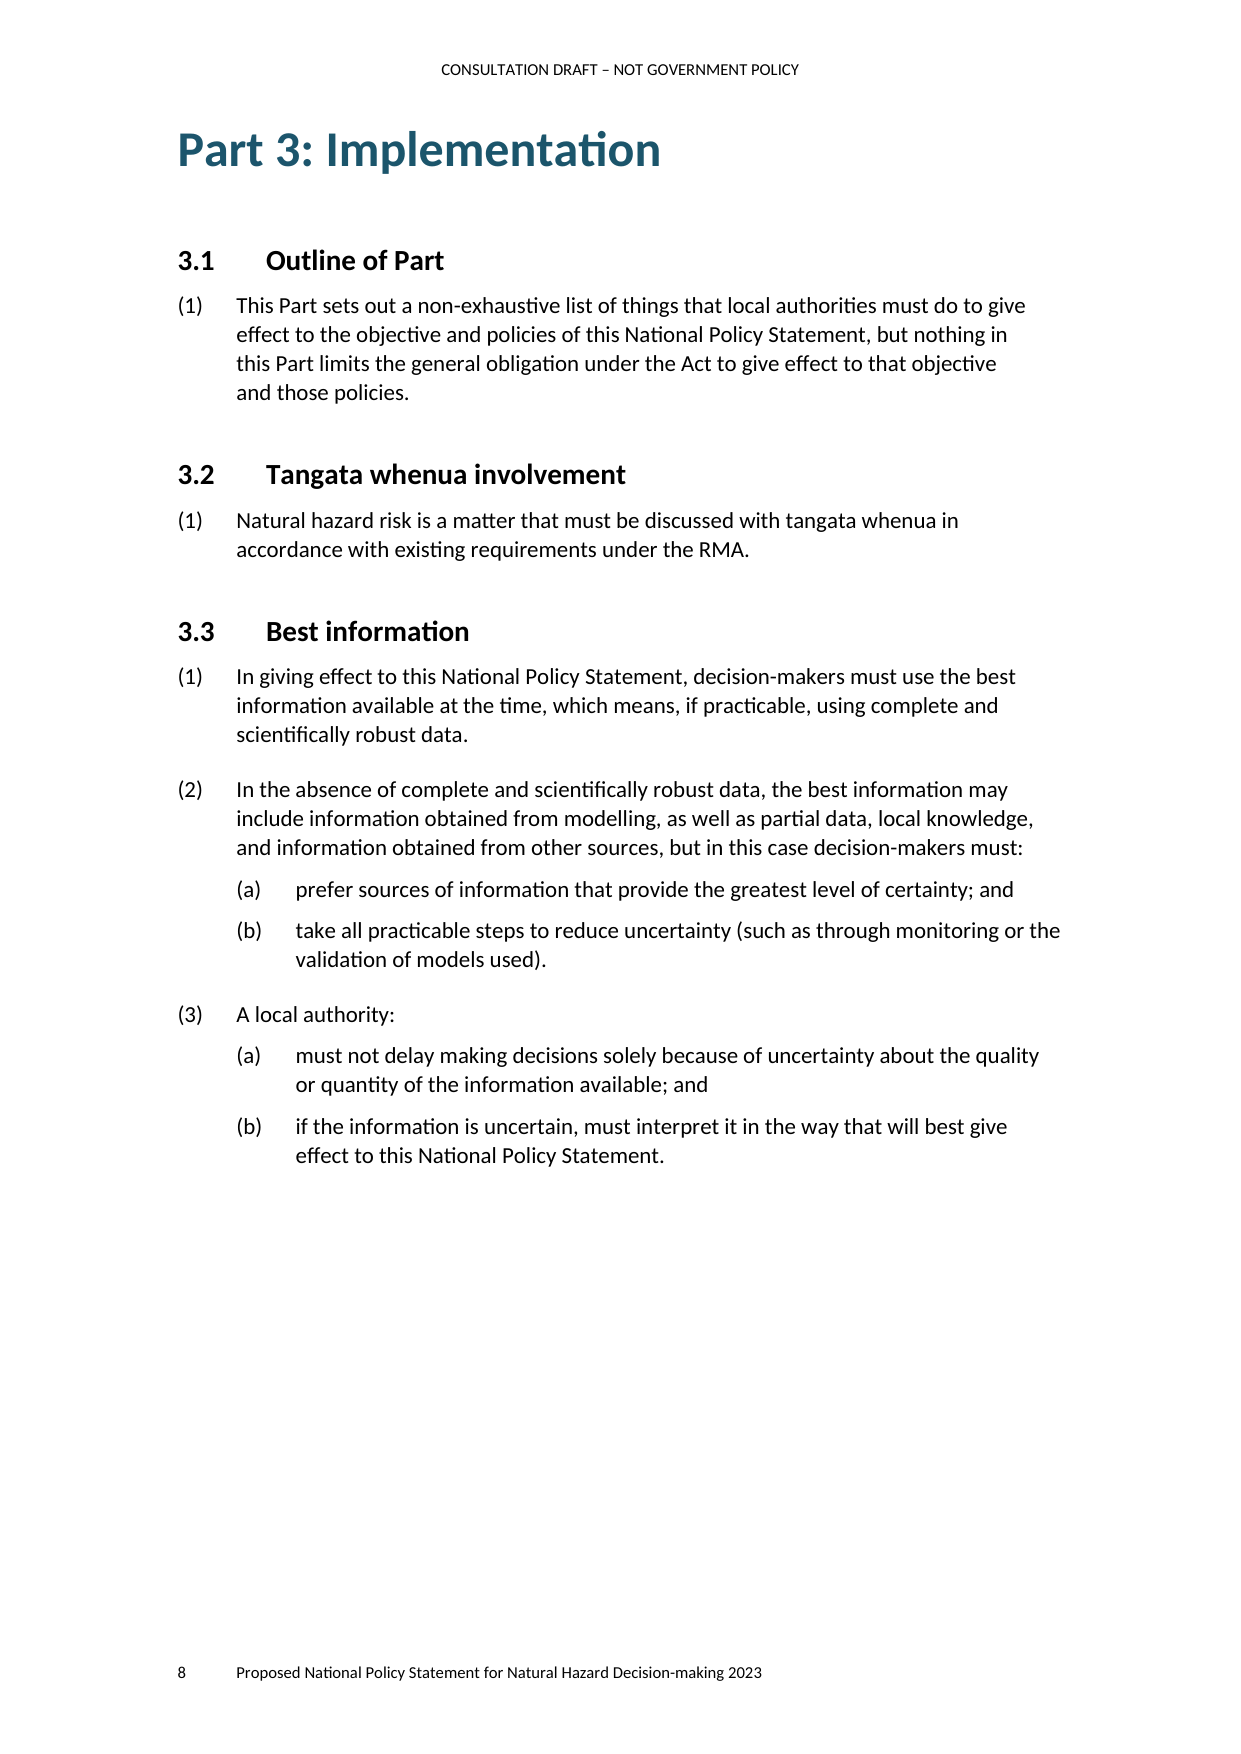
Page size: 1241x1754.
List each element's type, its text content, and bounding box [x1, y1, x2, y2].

list This Part sets out a non-exhaustive list of things that local authorities must do to give effect to the objective and policies of this National Policy Statement, but nothing in this Part limits the general obligation under the Act to give effect to that objective and those policies. [177, 290, 1063, 406]
subtitle Outline of Part [177, 242, 1063, 277]
list must not delay making decisions solely because of uncertainty about the quality or quantity of the information available; and [236, 1040, 1063, 1098]
list In giving effect to this National Policy Statement, decision-makers must use the best information available at the time, which means, if practicable, using complete and scientifically robust data. [177, 661, 1063, 748]
subtitle Implementation [177, 118, 1063, 179]
list if the information is uncertain, must interpret it in the way that will best give effect to this National Policy Statement. [236, 1111, 1063, 1169]
subtitle Tangata whenua involvement [177, 456, 1063, 492]
subtitle Best information [177, 613, 1063, 648]
list Natural hazard risk is a matter that must be discussed with tangata whenua in accordance with existing requirements under the RMA. [177, 504, 1063, 563]
list take all practicable steps to reduce uncertainty (such as through monitoring or the validation of models used). [236, 915, 1063, 973]
list prefer sources of information that provide the greatest level of certainty; and [236, 873, 1063, 903]
text A local authority: [177, 998, 1063, 1028]
text In the absence of complete and scientifically robust data, the best information may include information obtained from modelling, as well as partial data, local knowledge, and information obtained from other sources, but in this case decision-makers must: [177, 773, 1063, 861]
